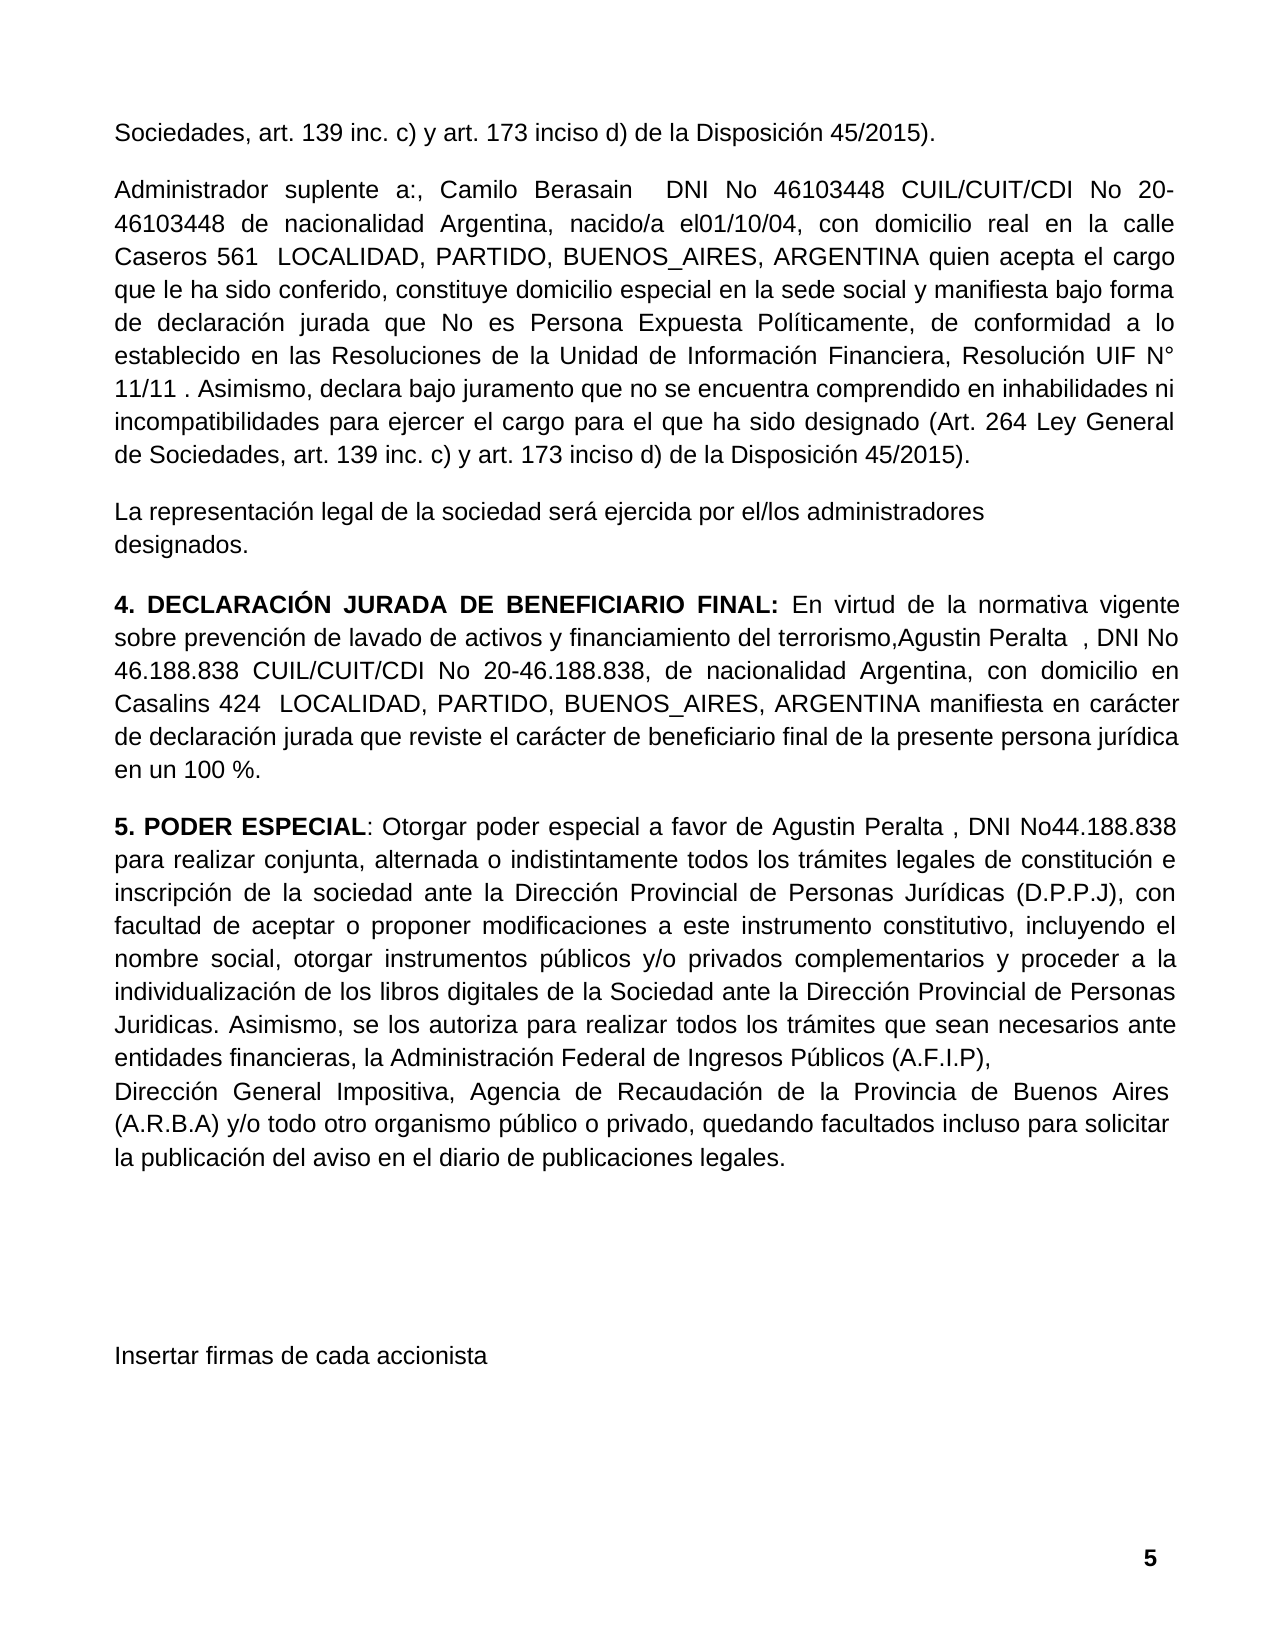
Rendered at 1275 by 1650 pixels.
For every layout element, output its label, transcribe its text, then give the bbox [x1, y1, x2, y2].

text 4. DECLARACIÓN JURADA DE BENEFICIARIO FINAL: En virtud de la normativa vigente sobre prevención de lavado de activos y financiamiento del terrorismo,Agustin Peralta , DNI No 46.188.838 CUIL/CUIT/CDI No 20-46.188.838, de nacionalidad Argentina, con domicilio en Casalins 424 LOCALIDAD, PARTIDO, BUENOS_AIRES, ARGENTINA manifiesta en carácter de declaración jurada que reviste el carácter de beneficiario final de la presente persona jurídica en un 100 %. [114, 590, 1181, 784]
text La representación legal de la sociedad será ejercida por el/los administradores designados. [114, 497, 1079, 558]
text Dirección General Impositiva, Agencia de Recaudación de la Provincia de Buenos Aires (A.R.B.A) y/o todo otro organismo público o privado, quedando facultados incluso para solicitar la publicación del aviso en el diario de publicaciones legales. [114, 1076, 1171, 1171]
text Insertar firmas de cada accionista [114, 1341, 1171, 1369]
text Administrador suplente a:, Camilo Berasain DNI No 46103448 CUIL/CUIT/CDI No 20-46103448 de nacionalidad Argentina, nacido/a el01/10/04, con domicilio real en la calle Caseros 561 LOCALIDAD, PARTIDO, BUENOS_AIRES, ARGENTINA quien acepta el cargo que le ha sido conferido, constituye domicilio especial en la sede social y manifiesta bajo forma de declaración jurada que No es Persona Expuesta Políticamente, de conformidad a lo establecido en las Resoluciones de la Unidad de Información Financiera, Resolución UIF N° 11/11 . Asimismo, declara bajo juramento que no se encuentra comprendido en inhabilidades ni incompatibilidades para ejercer el cargo para el que ha sido designado (Art. 264 Ley General de Sociedades, art. 139 inc. c) y art. 173 inciso d) de la Disposición 45/2015). [114, 176, 1176, 468]
text 5. PODER ESPECIAL: Otorgar poder especial a favor de Agustin Peralta , DNI No44.188.838 para realizar conjunta, alternada o indistintamente todos los trámites legales de constitución e inscripción de la sociedad ante la Dirección Provincial de Personas Jurídicas (D.P.P.J), con facultad de aceptar o proponer modificaciones a este instrumento constitutivo, incluyendo el nombre social, otorgar instrumentos públicos y/o privados complementarios y proceder a la individualización de los libros digitales de la Sociedad ante la Dirección Provincial de Personas Juridicas. Asimismo, se los autoriza para realizar todos los trámites que sean necesarios ante entidades financieras, la Administración Federal de Ingresos Públicos (A.F.I.P), [114, 812, 1178, 1072]
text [114, 118, 1179, 147]
